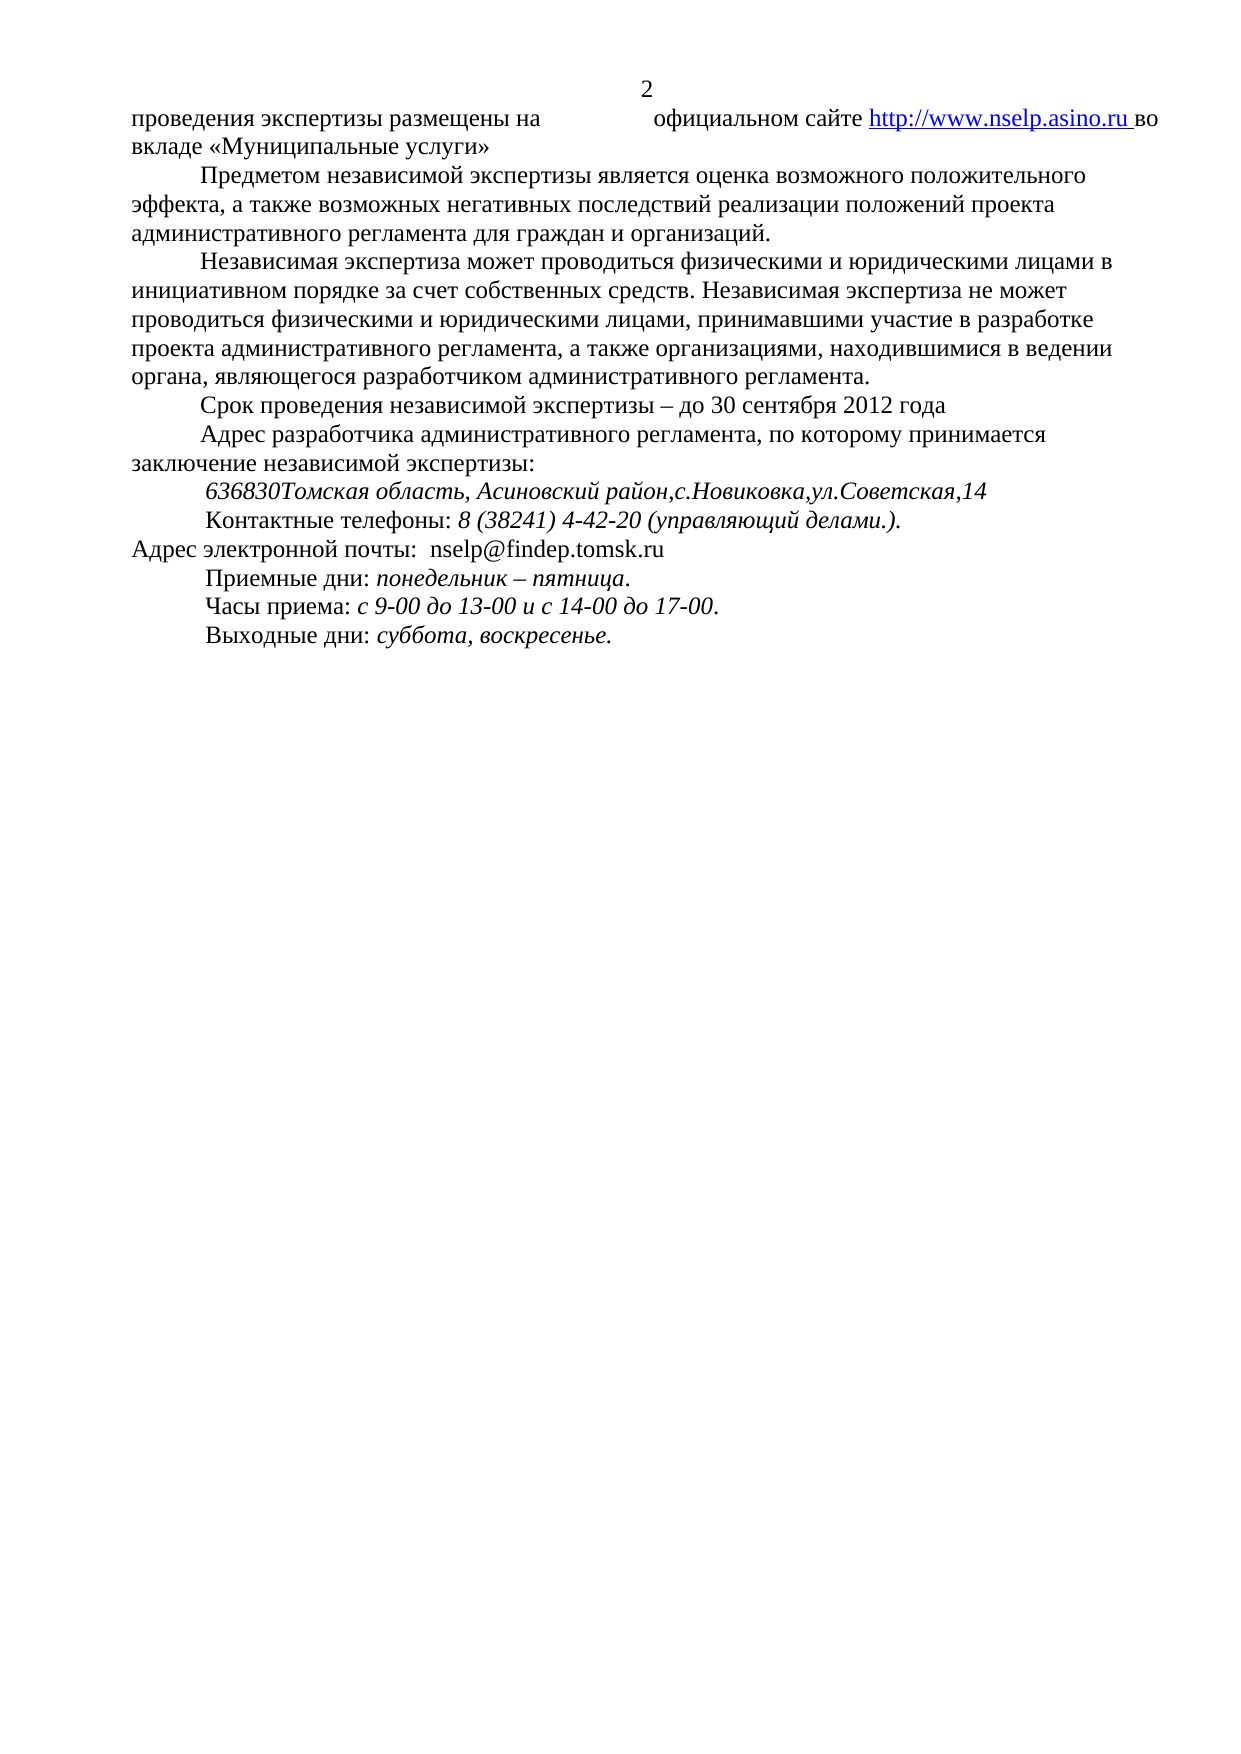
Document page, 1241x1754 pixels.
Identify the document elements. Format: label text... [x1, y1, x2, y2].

text Выходные дни: суббота, воскресенье. [131, 620, 1162, 649]
text Предметом независимой экспертизы является оценка возможного положительного эффекта, а также возможных негативных последствий реализации положений проекта административного регламента для граждан и организаций. [131, 160, 1162, 246]
text Контактные телефоны: 8 (38241) 4-42-20 (управляющий делами.). [131, 505, 1162, 534]
text Адрес электронной почты: nselp@findep.tomsk.ru [131, 534, 1162, 563]
text Срок проведения независимой экспертизы – до 30 сентября 2012 года [131, 390, 1162, 419]
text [131, 103, 1162, 160]
text 636830Томская область, Асиновский район,с.Новиковка,ул.Советская,14 [131, 476, 1162, 505]
text Адрес разработчика административного регламента, по которому принимается заключение независимой экспертизы: [131, 419, 1162, 476]
text Независимая экспертиза может проводиться физическими и юридическими лицами в инициативном порядке за счет собственных средств. Независимая экспертиза не может проводиться физическими и юридическими лицами, принимавшими участие в разработке проекта административного регламента, а также организациями, находившимися в ведении органа, являющегося разработчиком административного регламента. [131, 246, 1162, 390]
text Приемные дни: понедельник – пятница. [131, 563, 1162, 591]
text Часы приема: с 9-00 до 13-00 и с 14-00 до 17-00. [131, 591, 1162, 620]
